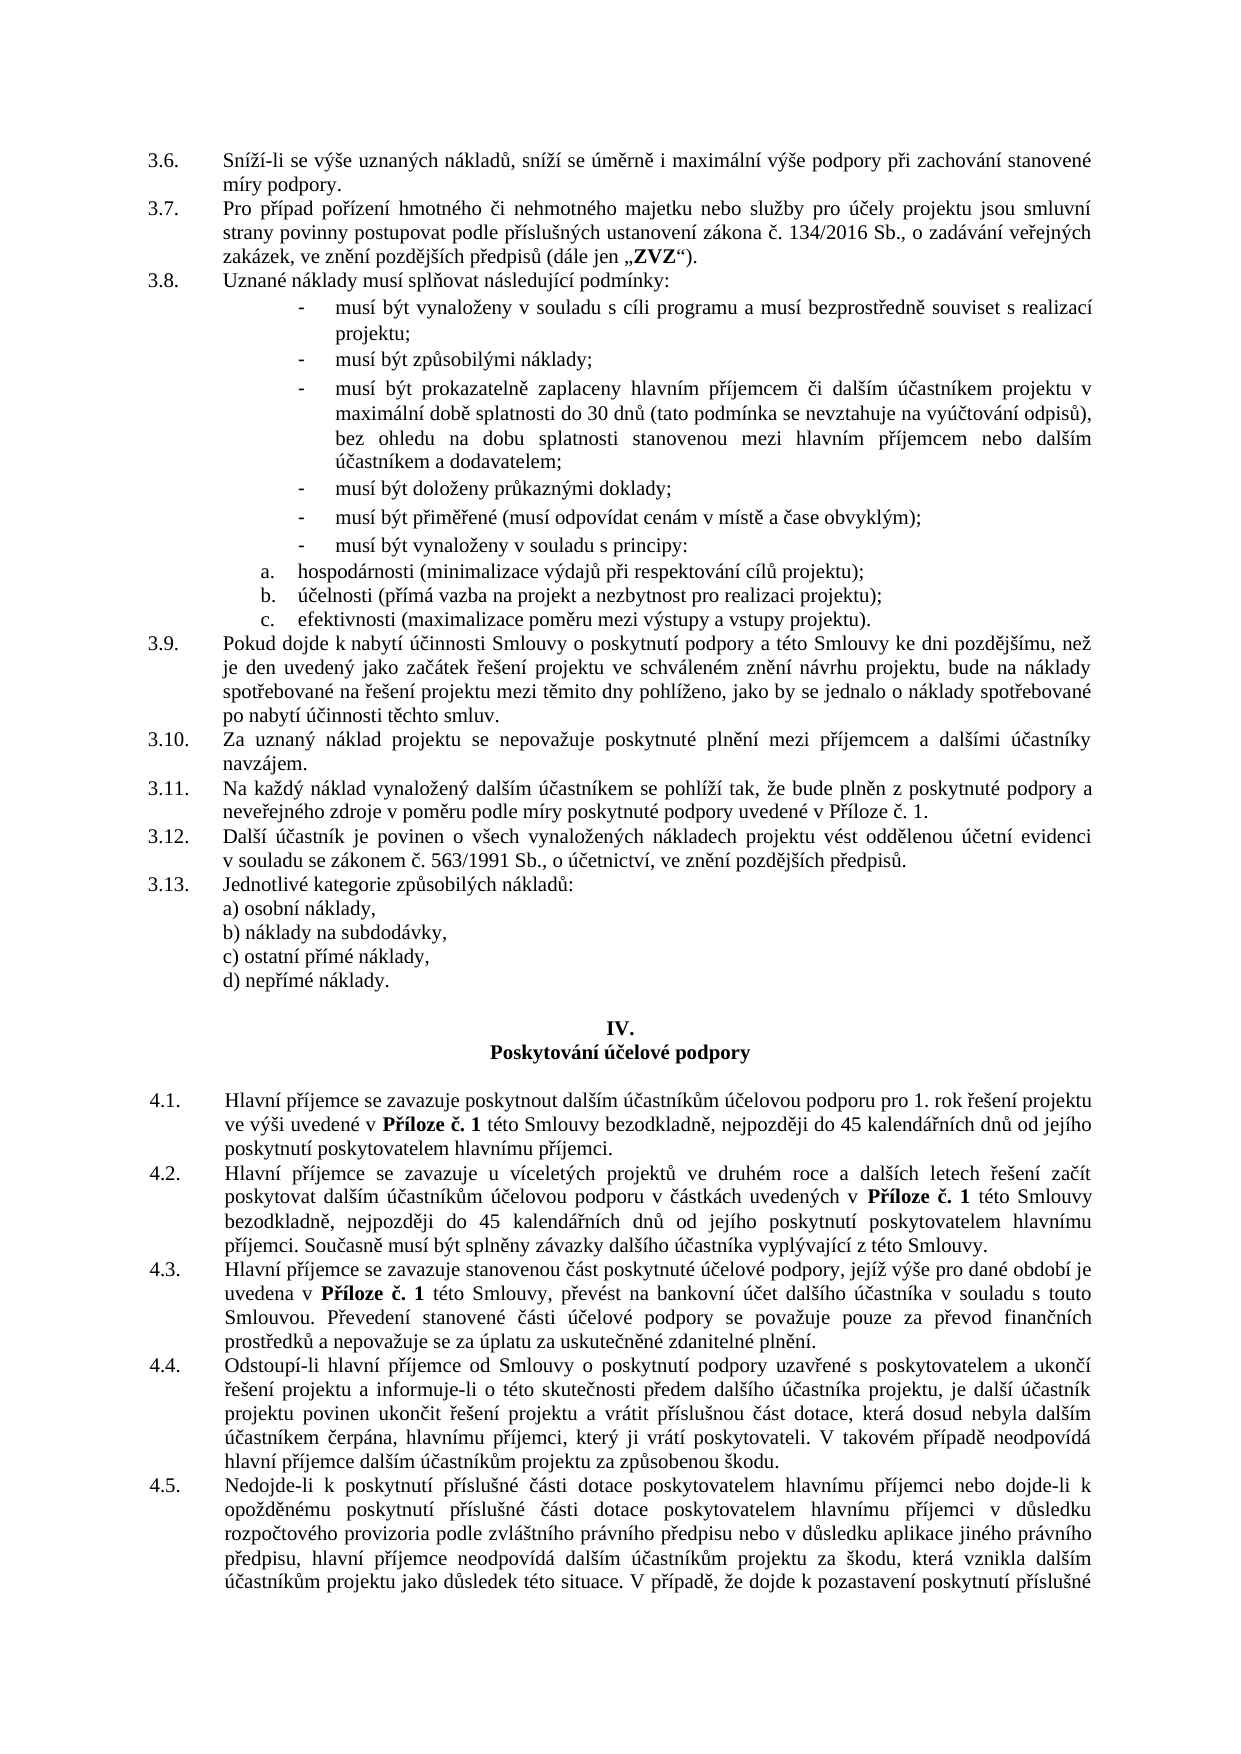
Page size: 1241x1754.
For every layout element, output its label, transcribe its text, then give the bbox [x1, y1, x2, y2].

list Na každý náklad vynaložený dalším účastníkem se pohlíží tak, že bude plněn z poskytnuté podpory a neveřejného zdroje v poměru podle míry poskytnuté podpory uvedené v Příloze č. 1. [148, 775, 1093, 823]
list musí být přiměřené (musí odpovídat cenám v místě a čase obvyklým); [298, 502, 1093, 530]
list Sníží-li se výše uznaných nákladů, sníží se úměrně i maximální výše podpory při zachování stanovené míry podpory. [148, 148, 1093, 196]
list c) ostatní přímé náklady, [223, 944, 1093, 968]
list Odstoupí-li hlavní příjemce od Smlouvy o poskytnutí podpory uzavřené s poskytovatelem a ukončí řešení projektu a informuje-li o této skutečnosti předem dalšího účastníka projektu, je další účastník projektu povinen ukončit řešení projektu a vrátit příslušnou část dotace, která dosud nebyla dalším účastníkem čerpána, hlavnímu příjemci, který ji vrátí poskytovateli. V takovém případě neodpovídá hlavní příjemce dalším účastníkům projektu za způsobenou škodu. [149, 1353, 1093, 1473]
list Pro případ pořízení hmotného či nehmotného majetku nebo služby pro účely projektu jsou smluvní strany povinny postupovat podle příslušných ustanovení zákona č. 134/2016 Sb., o zadávání veřejných zakázek, ve znění pozdějších předpisů (dále jen „ZVZ“). [148, 196, 1093, 268]
list d) nepřímé náklady. [223, 968, 1093, 992]
text Poskytování účelové podpory [148, 1040, 1093, 1064]
list a) osobní náklady, [223, 896, 1093, 920]
list musí být vynaloženy v souladu s cíli programu a musí bezprostředně souviset s realizací projektu; [298, 292, 1093, 344]
text IV. [148, 1016, 1093, 1040]
list hospodárnosti (minimalizace výdajů při respektování cílů projektu); [260, 559, 1093, 583]
list musí být vynaloženy v souladu s principy: [298, 530, 1093, 559]
list musí být způsobilými náklady; [298, 344, 1093, 373]
list Uznané náklady musí splňovat následující podmínky: [148, 268, 1093, 292]
list Pokud dojde k nabytí účinnosti Smlouvy o poskytnutí podpory a této Smlouvy ke dni pozdějšímu, než je den uvedený jako začátek řešení projektu ve schváleném znění návrhu projektu, bude na náklady spotřebované na řešení projektu mezi těmito dny pohlíženo, jako by se jednalo o náklady spotřebované po nabytí účinnosti těchto smluv. [148, 631, 1093, 727]
list musí být doloženy průkaznými doklady; [298, 473, 1093, 502]
list musí být prokazatelně zaplaceny hlavním příjemcem či dalším účastníkem projektu v maximální době splatnosti do 30 dnů (tato podmínka se nevztahuje na vyúčtování odpisů), bez ohledu na dobu splatnosti stanovenou mezi hlavním příjemcem nebo dalším účastníkem a dodavatelem; [298, 373, 1093, 473]
list Další účastník je povinen o všech vynaložených nákladech projektu vést oddělenou účetní evidenci v souladu se zákonem č. 563/1991 Sb., o účetnictví, ve znění pozdějších předpisů. [148, 823, 1093, 872]
list Za uznaný náklad projektu se nepovažuje poskytnuté plnění mezi příjemcem a dalšími účastníky navzájem. [148, 727, 1093, 775]
list efektivnosti (maximalizace poměru mezi výstupy a vstupy projektu). [260, 607, 1093, 631]
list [149, 1473, 1093, 1593]
list Hlavní příjemce se zavazuje stanovenou část poskytnuté účelové podpory, jejíž výše pro dané období je uvedena v Příloze č. 1 této Smlouvy, převést na bankovní účet dalšího účastníka v souladu s touto Smlouvou. Převedení stanovené části účelové podpory se považuje pouze za převod finančních prostředků a nepovažuje se za úplatu za uskutečněné zdanitelné plnění. [149, 1257, 1093, 1353]
list b) náklady na subdodávky, [223, 920, 1093, 944]
list Jednotlivé kategorie způsobilých nákladů: [148, 872, 1093, 896]
list Hlavní příjemce se zavazuje u víceletých projektů ve druhém roce a dalších letech řešení začít poskytovat dalším účastníkům účelovou podporu v částkách uvedených v Příloze č. 1 této Smlouvy bezodkladně, nejpozději do 45 kalendářních dnů od jejího poskytnutí poskytovatelem hlavnímu příjemci. Současně musí být splněny závazky dalšího účastníka vyplývající z této Smlouvy. [149, 1160, 1093, 1257]
list Hlavní příjemce se zavazuje poskytnout dalším účastníkům účelovou podporu pro 1. rok řešení projektu ve výši uvedené v Příloze č. 1 této Smlouvy bezodkladně, nejpozději do 45 kalendářních dnů od jejího poskytnutí poskytovatelem hlavnímu příjemci. [149, 1088, 1093, 1160]
list účelnosti (přímá vazba na projekt a nezbytnost pro realizaci projektu); [260, 583, 1093, 607]
